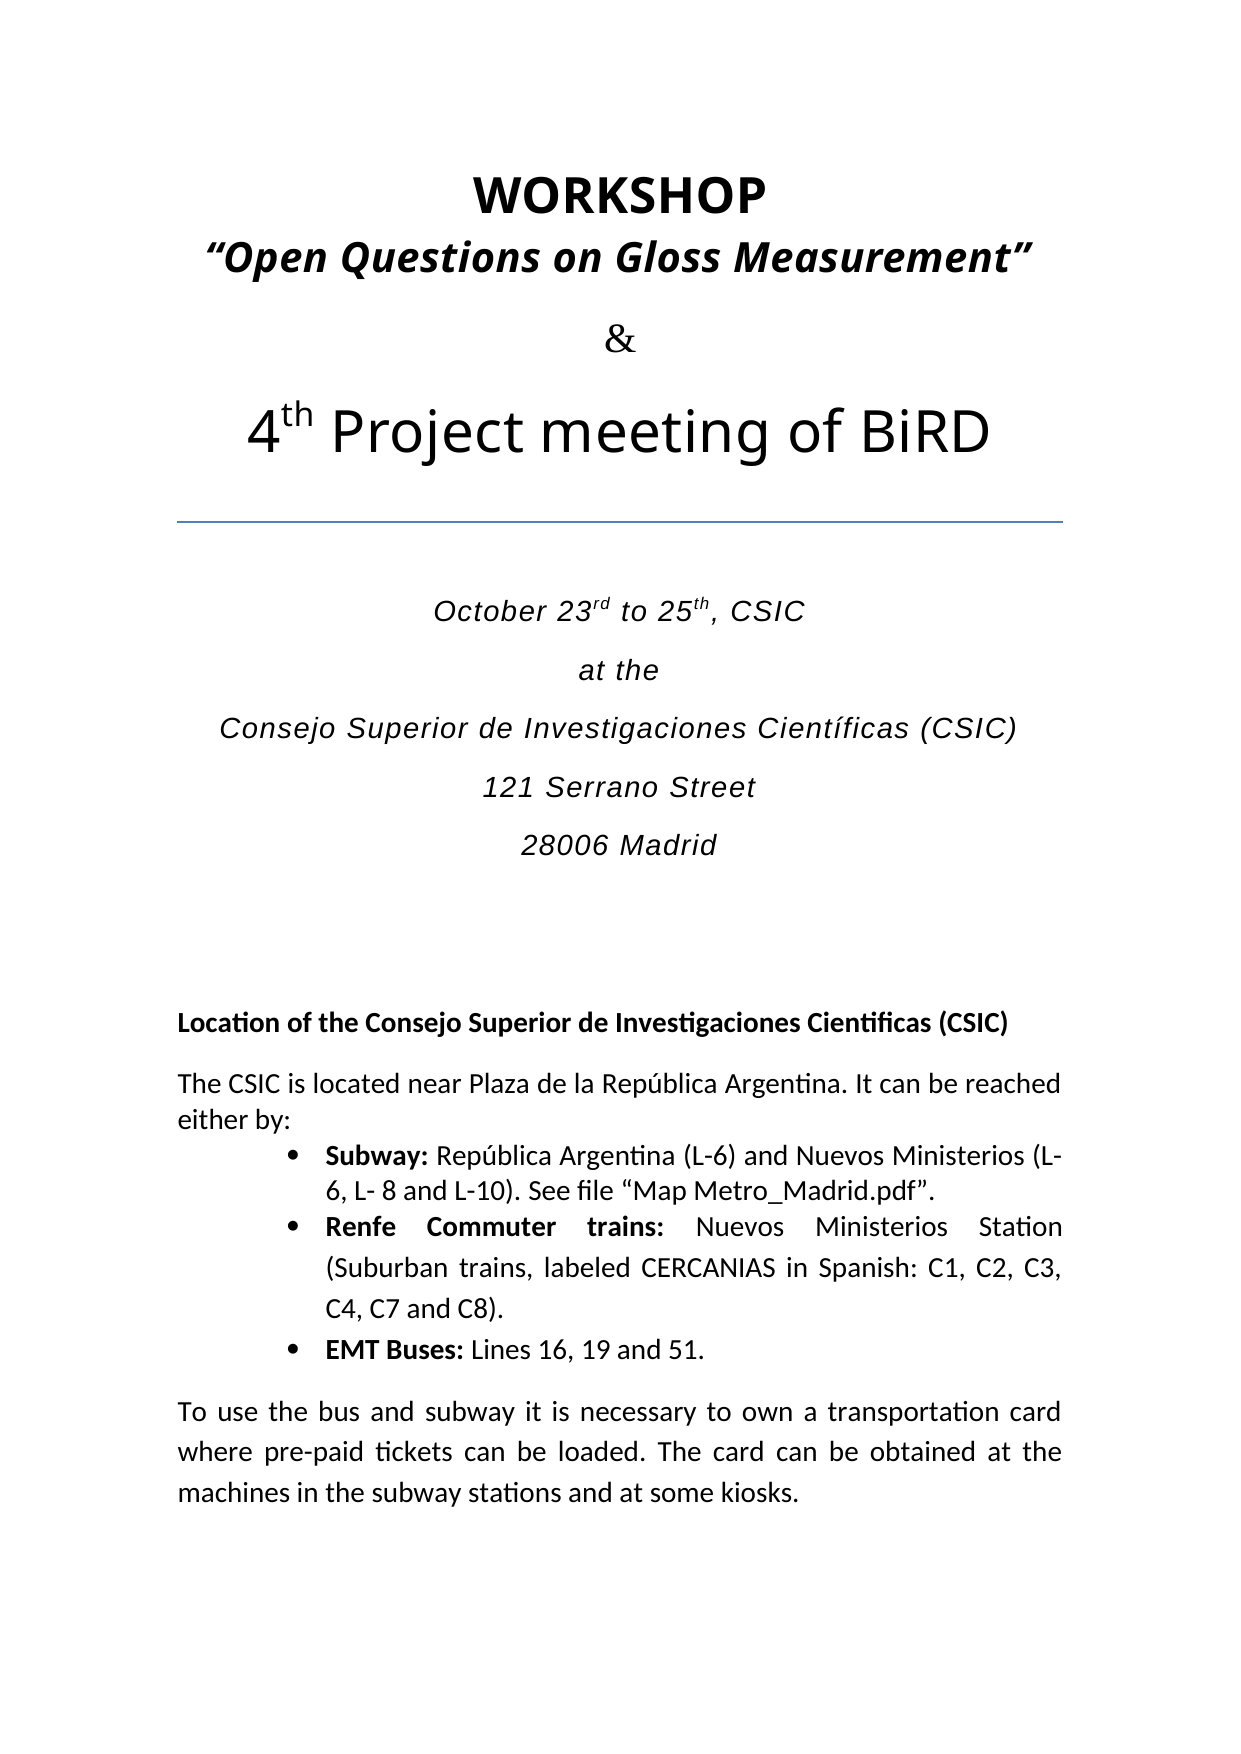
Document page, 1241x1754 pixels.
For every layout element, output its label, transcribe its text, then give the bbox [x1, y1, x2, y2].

text WORKSHOP [177, 160, 1063, 228]
text The CSIC is located near Plaza de la República Argentina. It can be reached either by: [177, 1066, 1063, 1137]
text & [177, 285, 1063, 361]
list 28006 Madrid [177, 828, 1063, 862]
text To use the bus and subway it is necessary to own a transportation card where pre-paid tickets can be loaded. The card can be obtained at the machines in the subway stations and at some kiosks. [177, 1393, 1063, 1510]
list Consejo Superior de Investigaciones Científicas (CSIC) [177, 711, 1063, 744]
list at the [177, 652, 1063, 686]
list October 23rd to 25th, CSIC [177, 594, 1063, 627]
text 4th Project meeting of BiRD [177, 390, 1063, 469]
list Renfe Commuter trains: Nuevos Ministerios Station (Suburban trains, labeled CERCANIAS in Spanish: C1, C2, C3, C4, C7 and C8). [288, 1208, 1063, 1326]
list EMT Buses: Lines 16, 19 and 51. [288, 1331, 1063, 1366]
text “Open Questions on Gloss Measurement” [177, 228, 1063, 285]
list Subway: República Argentina (L-6) and Nuevos Ministerios (L-6, L- 8 and L-10). See file “Map Metro_Madrid.pdf”. [288, 1137, 1063, 1208]
list 121 Serrano Street [177, 769, 1063, 803]
text Location of the Consejo Superior de Investigaciones Cientificas (CSIC) [177, 1004, 1063, 1039]
